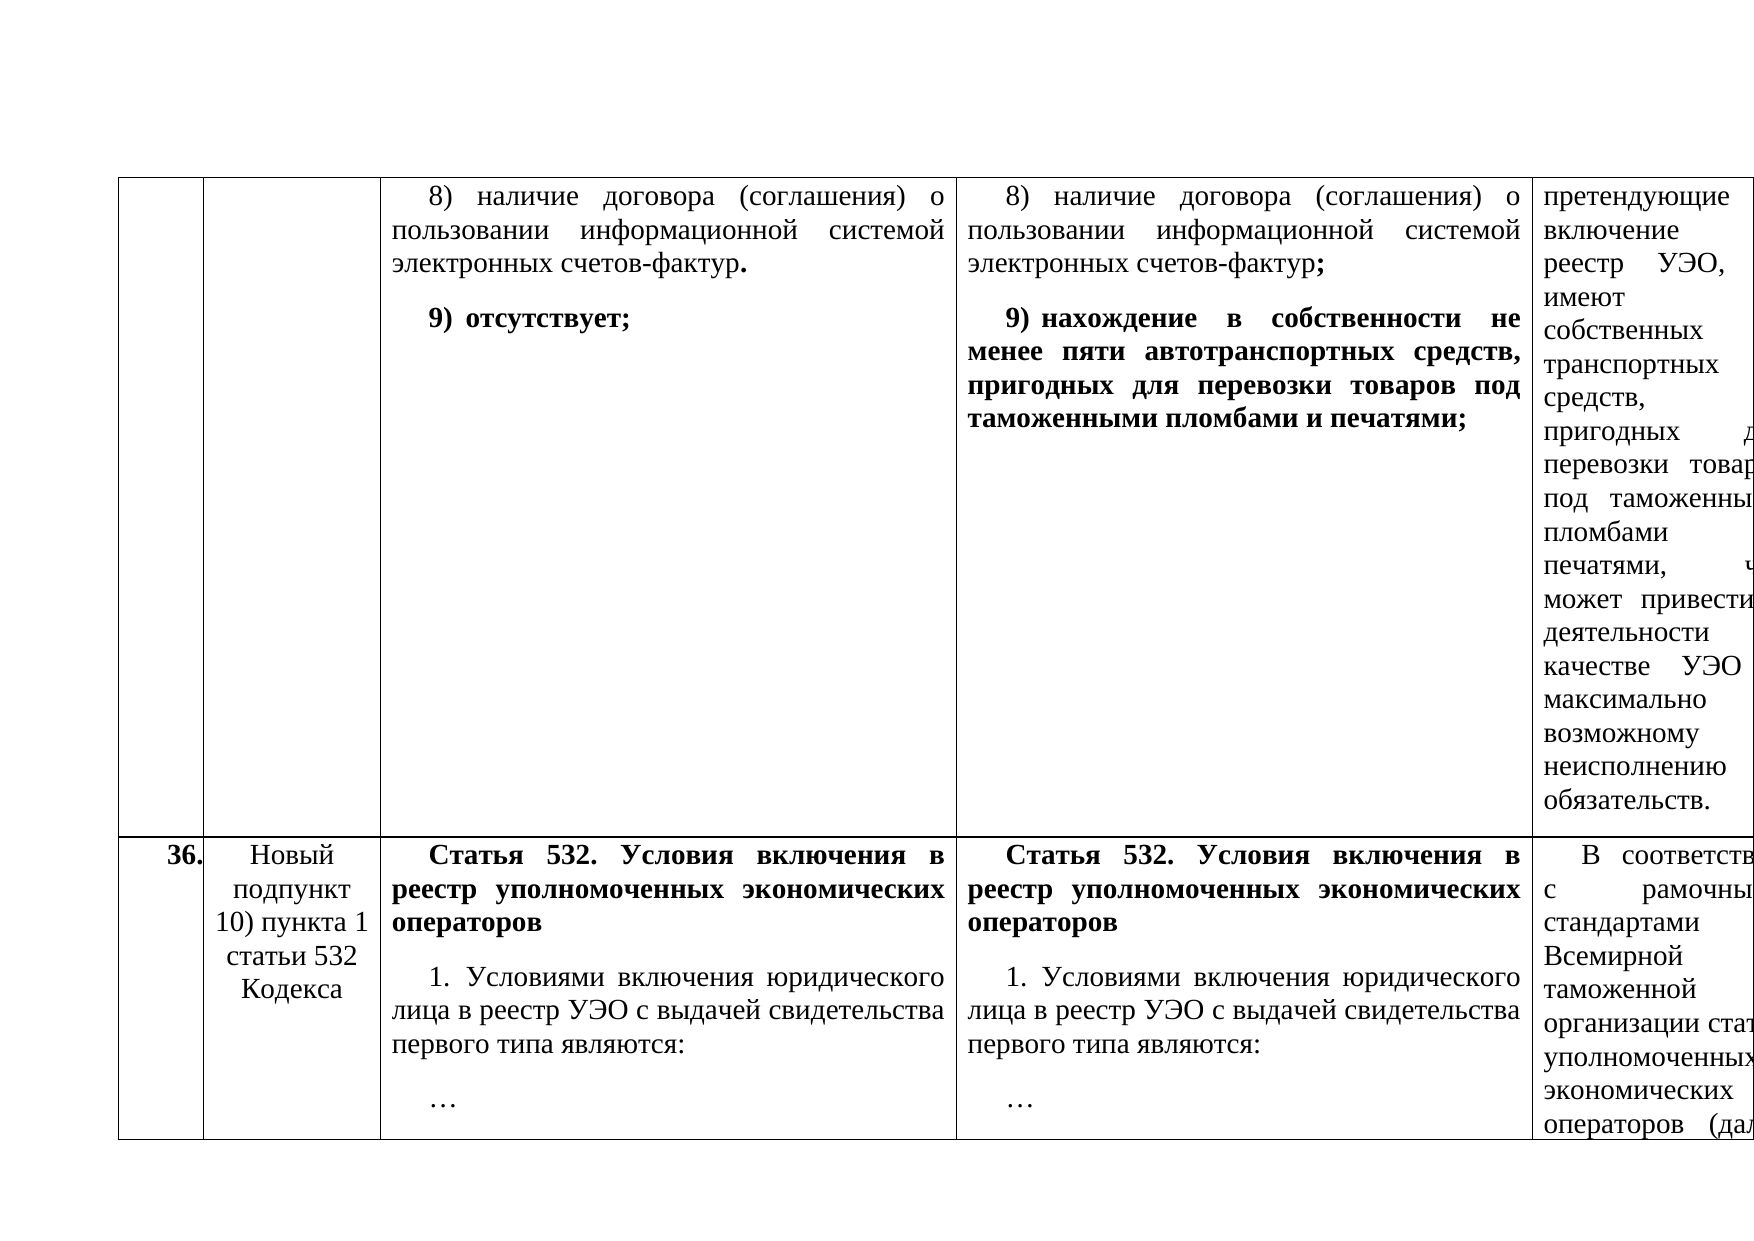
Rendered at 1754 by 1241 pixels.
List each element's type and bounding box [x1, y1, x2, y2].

table_cell [119, 178, 203, 836]
table_cell [381, 838, 956, 1139]
table_cell [204, 178, 380, 836]
table_cell [204, 838, 380, 1139]
table_cell [957, 838, 1532, 1139]
table_cell [381, 178, 956, 836]
table_cell [1533, 178, 1753, 836]
table_cell [1533, 838, 1753, 1139]
table_cell [119, 838, 203, 1139]
table_cell [957, 178, 1532, 836]
